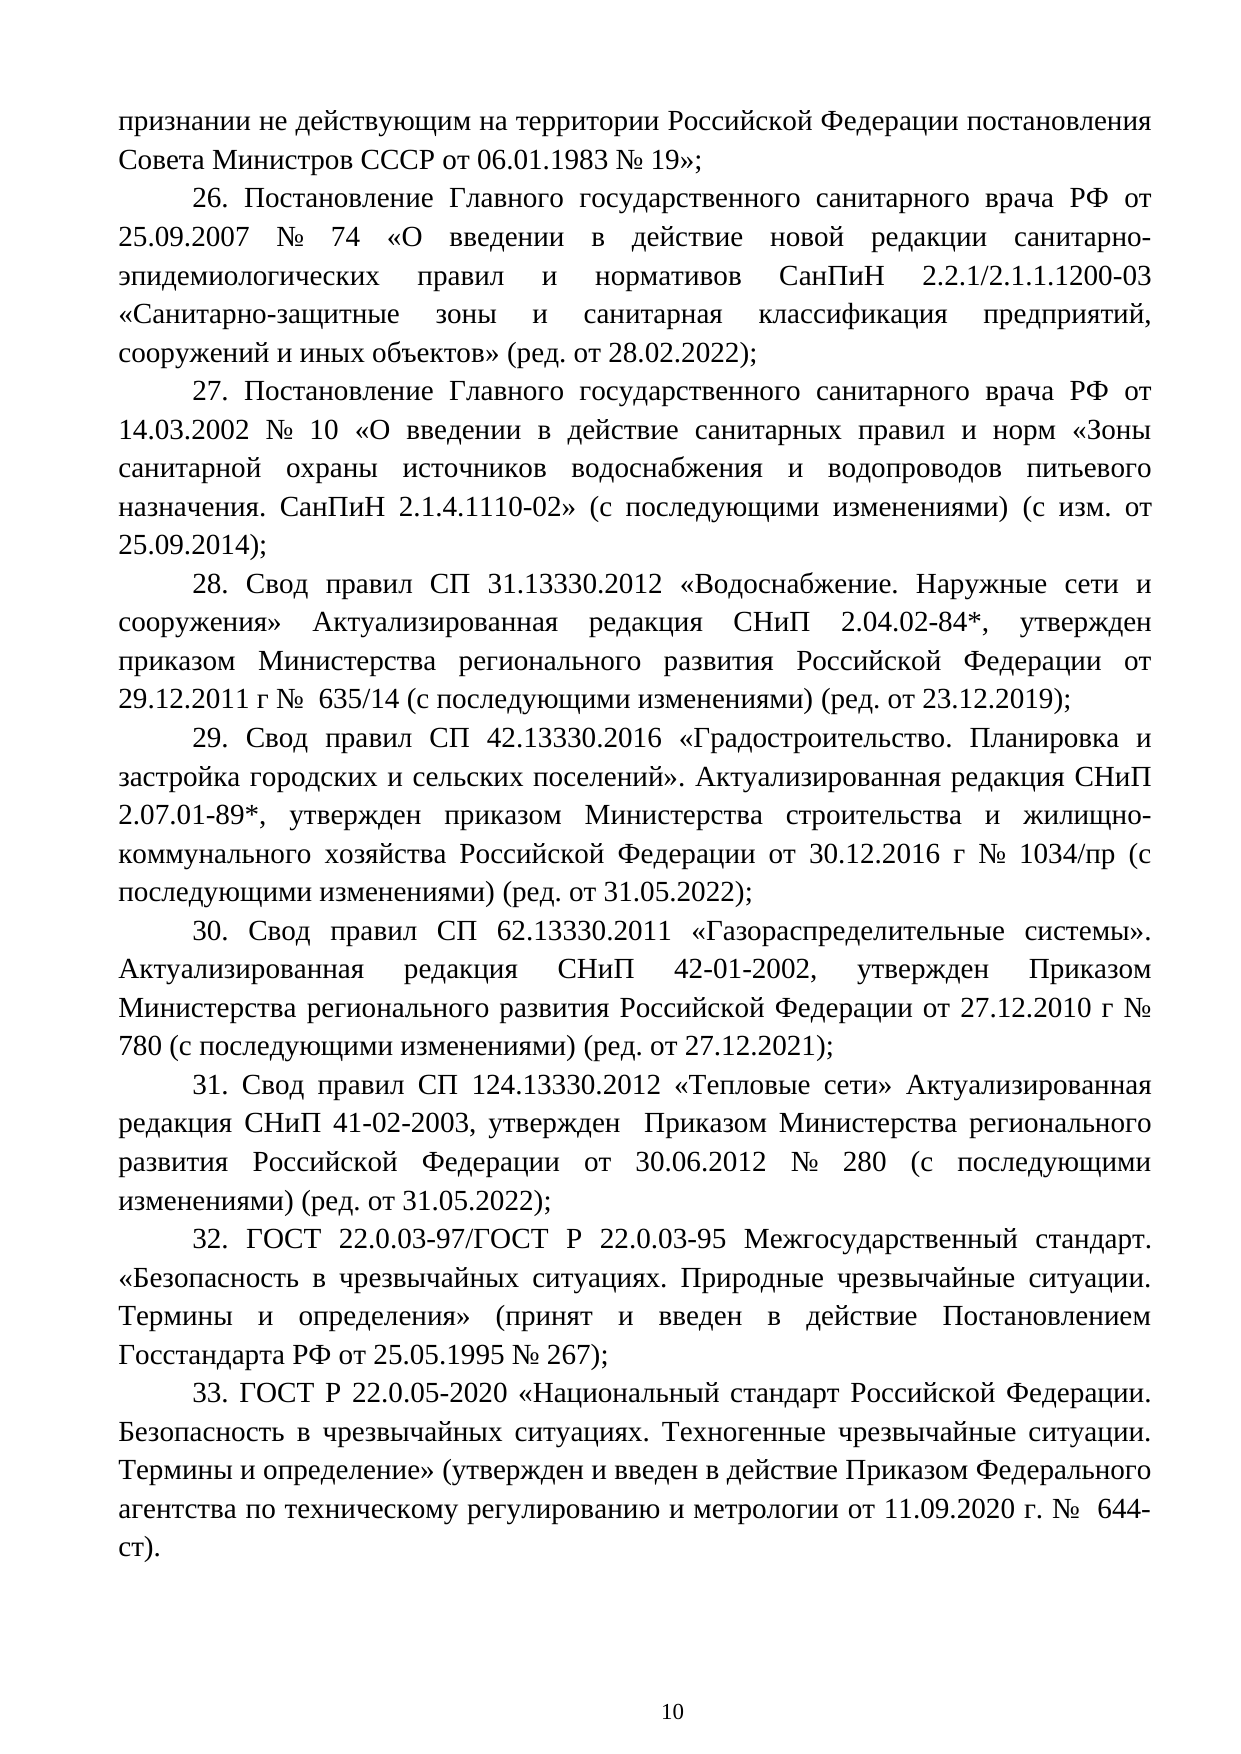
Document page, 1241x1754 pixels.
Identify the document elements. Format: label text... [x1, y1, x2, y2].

text 29. Свод правил СП 42.13330.2016 «Градостроительство. Планировка и застройка городских и сельских поселений». Актуализированная редакция СНиП 2.07.01-89*, утвержден приказом Министерства строительства и жилищно-коммунального хозяйства Российской Федерации от 30.12.2016 г № 1034/пр (с последующими изменениями) (ред. от 31.05.2022); [118, 720, 1152, 908]
text 33. ГОСТ Р 22.0.05-2020 «Национальный стандарт Российской Федерации. Безопасность в чрезвычайных ситуациях. Техногенные чрезвычайные ситуации. Термины и определение» (утвержден и введен в действие Приказом Федерального агентства по техническому регулированию и метрологии от 11.09.2020 г. № 644-ст). [118, 1375, 1152, 1563]
text 31. Свод правил СП 124.13330.2012 «Тепловые сети» Актуализированная редакция СНиП 41-02-2003, утвержден Приказом Министерства регионального развития Российской Федерации от 30.06.2012 № 280 (с последующими изменениями) (ред. от 31.05.2022); [118, 1067, 1152, 1216]
text 28. Свод правил СП 31.13330.2012 «Водоснабжение. Наружные сети и сооружения» Актуализированная редакция СНиП 2.04.02-84*, утвержден приказом Министерства регионального развития Российской Федерации от 29.12.2011 г № 635/14 (с последующими изменениями) (ред. от 23.12.2019); [118, 566, 1152, 715]
text 26. Постановление Главного государственного санитарного врача РФ от 25.09.2007 № 74 «О введении в действие новой редакции санитарно-эпидемиологических правил и нормативов СанПиН 2.2.1/2.1.1.1200-03 «Санитарно-защитные зоны и санитарная классификация предприятий, сооружений и иных объектов» (ред. от 28.02.2022); [118, 181, 1152, 368]
text 27. Постановление Главного государственного санитарного врача РФ от 14.03.2002 № 10 «О введении в действие санитарных правил и норм «Зоны санитарной охраны источников водоснабжения и водопроводов питьевого назначения. СанПиН 2.1.4.1110-02» (с последующими изменениями) (с изм. от 25.09.2014); [118, 373, 1152, 561]
text 32. ГОСТ 22.0.03-97/ГОСТ Р 22.0.03-95 Межгосударственный стандарт. «Безопасность в чрезвычайных ситуациях. Природные чрезвычайные ситуации. Термины и определения» (принят и введен в действие Постановлением Госстандарта РФ от 25.05.1995 № 267); [118, 1221, 1152, 1370]
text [118, 103, 1152, 176]
text 30. Свод правил СП 62.13330.2011 «Газораспределительные системы». Актуализированная редакция СНиП 42-01-2002, утвержден Приказом Министерства регионального развития Российской Федерации от 27.12.2010 г № 780 (с последующими изменениями) (ред. от 27.12.2021); [118, 913, 1152, 1062]
